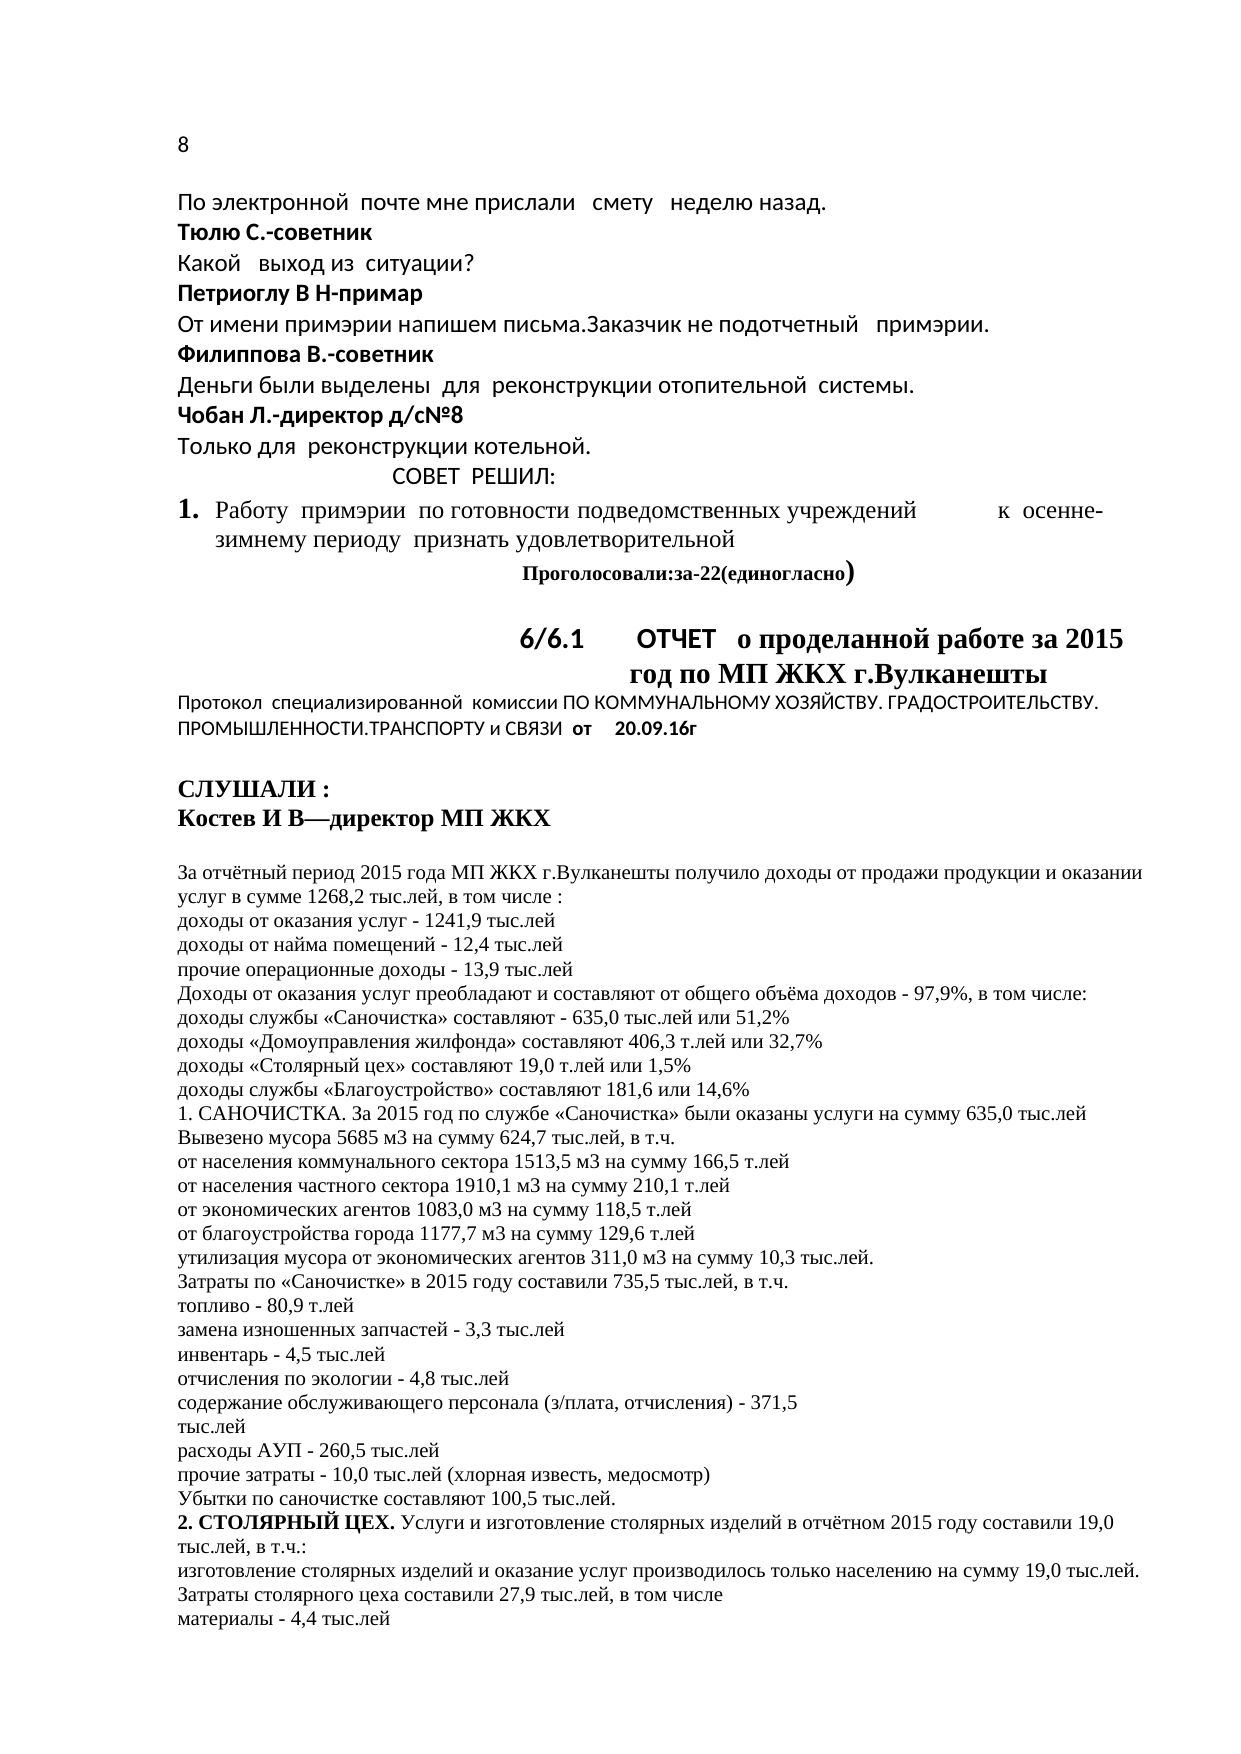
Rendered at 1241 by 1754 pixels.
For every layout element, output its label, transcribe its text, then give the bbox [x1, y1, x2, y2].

text замена изношенных запчастей - 3,3 тыс.лей [177, 1317, 1152, 1341]
text доходы от оказания услуг - 1241,9 тыс.лей [177, 908, 1152, 932]
text доходы службы «Саночистка» составляют - 635,0 тыс.лей или 51,2% [177, 1004, 1152, 1029]
list Проголосовали:за-22(единогласно) [215, 553, 1152, 587]
text СОВЕТ РЕШИЛ: [177, 461, 1152, 491]
text содержание обслуживающего персонала (з/плата, отчисления) - 371,5 [177, 1389, 1152, 1414]
text Петриоглу В Н-примар [177, 277, 1152, 308]
list Работу примэрии по готовности подведомственных учреждений к осенне-зимнему периоду признать удовлетворительной [177, 491, 1152, 553]
text Костев И В—директор МП ЖКХ [177, 803, 1152, 831]
text инвентарь - 4,5 тыс.лей [177, 1341, 1152, 1366]
text от населения коммунального сектора 1513,5 м3 на сумму 166,5 т.лей [177, 1149, 1152, 1173]
text изготовление столярных изделий и оказание услуг производилось только населению на сумму 19,0 тыс.лей. [177, 1558, 1152, 1582]
text По электронной почте мне прислали смету неделю назад. [177, 186, 1152, 216]
text доходы службы «Благоустройство» составляют 181,6 или 14,6% [177, 1077, 1152, 1101]
text материалы - 4,4 тыс.лей [177, 1606, 1152, 1630]
text За отчётный период 2015 года МП ЖКХ г.Вулканешты получило доходы от продажи продукции и оказании услуг в сумме 1268,2 тыс.лей, в том числе : [177, 860, 1152, 908]
text год по МП ЖКХ г.Вулканешты [177, 656, 1152, 689]
text доходы «Столярный цех» составляют 19,0 т.лей или 1,5% [177, 1053, 1152, 1077]
text топливо - 80,9 т.лей [177, 1293, 1152, 1317]
text 6/6.1 ОТЧЕТ о проделанной работе за 2015 [177, 620, 1152, 656]
text утилизация мусора от экономических агентов 311,0 м3 на сумму 10,3 тыс.лей. [177, 1245, 1152, 1269]
text прочие затраты - 10,0 тыс.лей (хлорная известь, медосмотр) [177, 1462, 1152, 1486]
text СЛУШАЛИ : [177, 774, 1152, 803]
text Доходы от оказания услуг преобладают и составляют от общего объёма доходов - 97,9%, в том числе: [177, 981, 1152, 1004]
text Чобан Л.-директор д/с№8 [177, 399, 1152, 430]
text Филиппова В.-советник [177, 338, 1152, 369]
text Вывезено мусора 5685 м3 на сумму 624,7 тыс.лей, в т.ч. [177, 1125, 1152, 1149]
text Деньги были выделены для реконструкции отопительной системы. [177, 369, 1152, 399]
text Затраты по «Саночистке» в 2015 году составили 735,5 тыс.лей, в т.ч. [177, 1269, 1152, 1293]
text Тюлю С.-советник [177, 216, 1152, 247]
text Только для реконструкции котельной. [177, 430, 1152, 461]
text от благоустройства города 1177,7 м3 на сумму 129,6 т.лей [177, 1221, 1152, 1245]
text от экономических агентов 1083,0 м3 на сумму 118,5 т.лей [177, 1197, 1152, 1221]
text доходы «Домоуправления жилфонда» составляют 406,3 т.лей или 32,7% [177, 1029, 1152, 1053]
text Какой выход из ситуации? [177, 247, 1152, 277]
text Протокол специализированной комиссии ПО КОММУНАЛЬНОМУ ХОЗЯЙСТВУ. ГРАДОСТРОИТЕЛЬСТВУ. ПРОМЫШЛЕННОСТИ.ТРАНСПОРТУ и СВЯЗИ от 20.09.16г [177, 689, 1152, 740]
text доходы от найма помещений - 12,4 тыс.лей [177, 932, 1152, 956]
text расходы АУП - 260,5 тыс.лей [177, 1438, 1152, 1462]
text Убытки по саночистке составляют 100,5 тыс.лей. [177, 1486, 1152, 1510]
text от населения частного сектора 1910,1 м3 на сумму 210,1 т.лей [177, 1173, 1152, 1197]
text Затраты столярного цеха составили 27,9 тыс.лей, в том числе [177, 1582, 1152, 1606]
text 1. САНОЧИСТКА. За 2015 год по службе «Саночистка» были оказаны услуги на сумму 635,0 тыс.лей [177, 1101, 1152, 1125]
text отчисления по экологии - 4,8 тыс.лей [177, 1366, 1152, 1389]
text 2. СТОЛЯРНЫЙ ЦЕХ. Услуги и изготовление столярных изделий в отчётном 2015 году составили 19,0 тыс.лей, в т.ч.: [177, 1510, 1152, 1558]
text тыс.лей [177, 1414, 1152, 1438]
text От имени примэрии напишем письма.Заказчик не подотчетный примэрии. [177, 308, 1152, 338]
text прочие операционные доходы - 13,9 тыс.лей [177, 956, 1152, 981]
